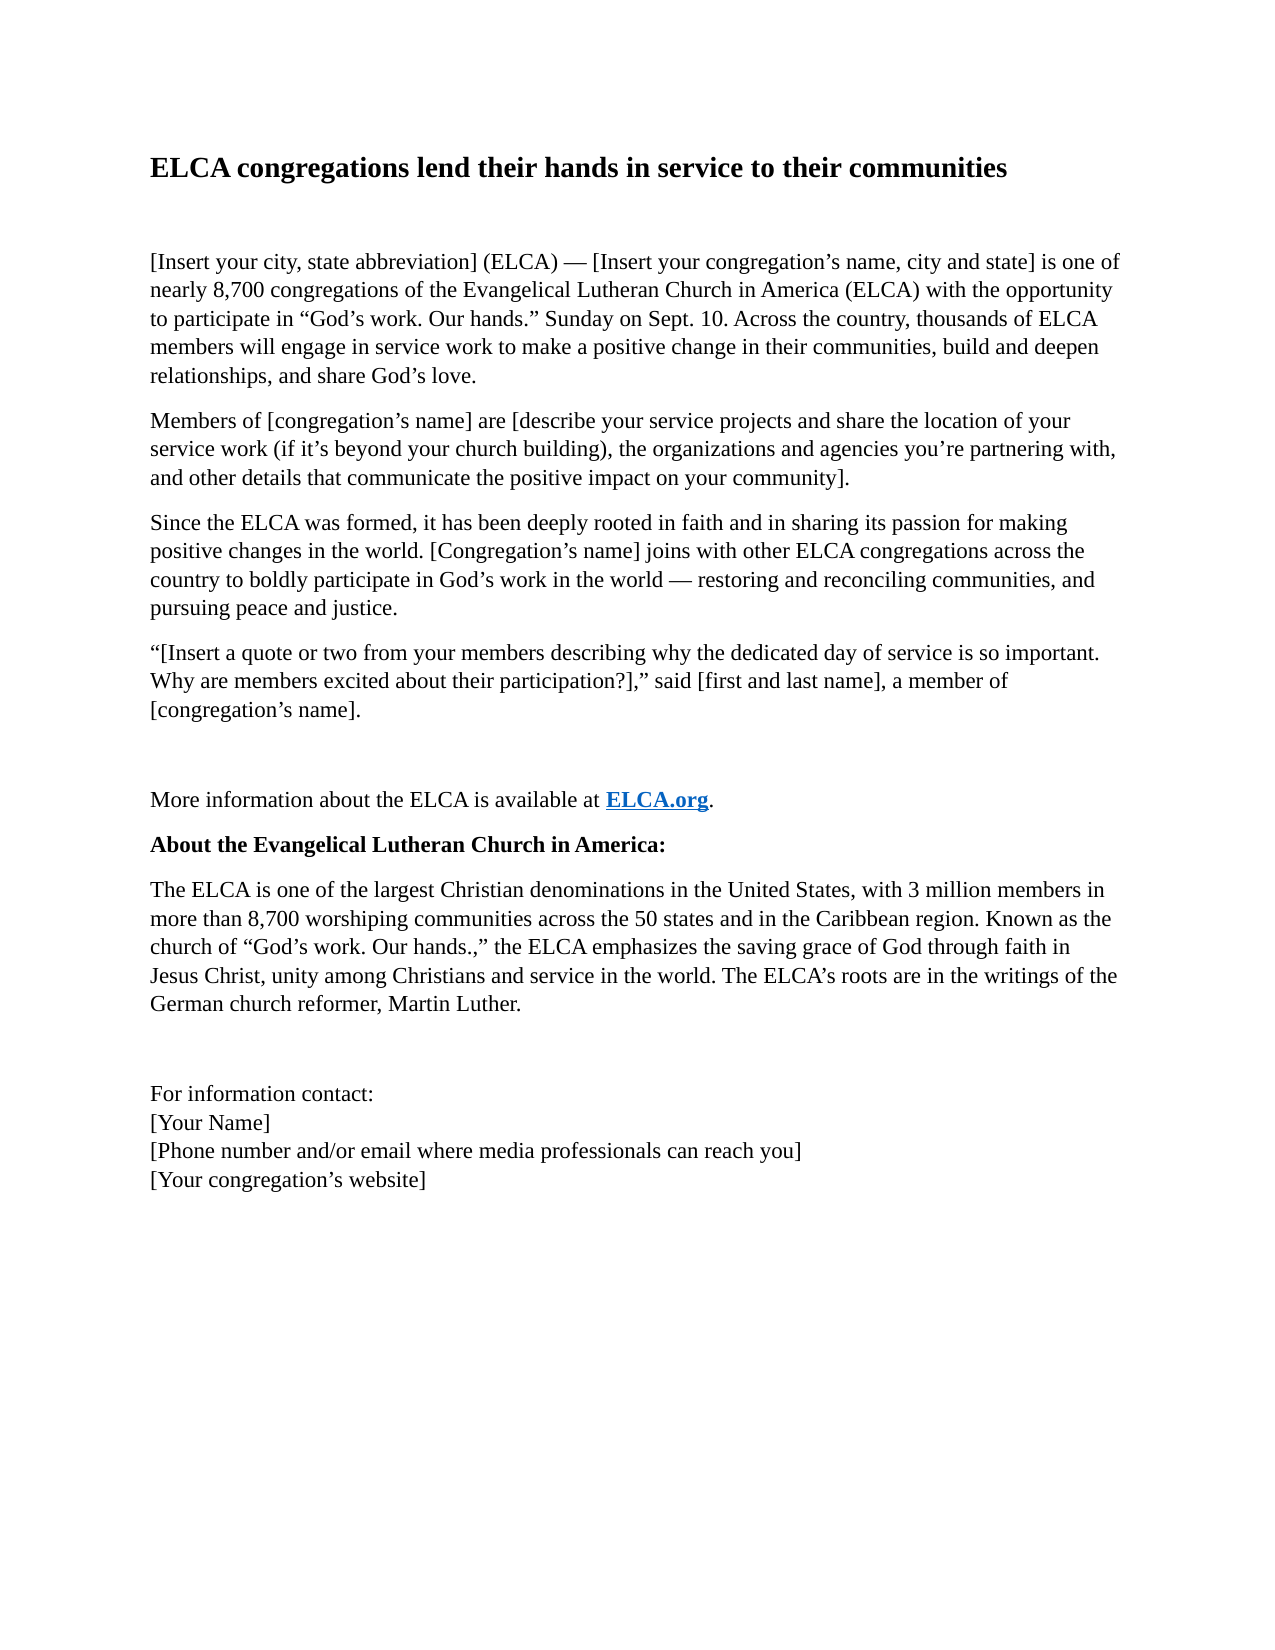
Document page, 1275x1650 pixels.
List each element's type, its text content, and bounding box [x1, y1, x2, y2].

text “[Insert a quote or two from your members describing why the dedicated day of service is so important. Why are members excited about their participation?],” said [first and last name], a member of [congregation’s name]. [150, 639, 1125, 722]
text ELCA congregations lend their hands in service to their communities [150, 150, 1125, 183]
text The ELCA is one of the largest Christian denominations in the United States, with 3 million members in more than 8,700 worshiping communities across the 50 states and in the Caribbean region. Known as the church of “God’s work. Our hands.,” the ELCA emphasizes the saving grace of God through faith in Jesus Christ, unity among Christians and service in the world. The ELCA’s roots are in the writings of the German church reformer, Martin Luther. [150, 876, 1125, 1017]
text Members of [congregation’s name] are [describe your service projects and share the location of your service work (if it’s beyond your church building), the organizations and agencies you’re partnering with, and other details that communicate the positive impact on your community]. [150, 407, 1125, 490]
text [Insert your city, state abbreviation] (ELCA) — [Insert your congregation’s name, city and state] is one of nearly 8,700 congregations of the Evangelical Lutheran Church in America (ELCA) with the opportunity to participate in “God’s work. Our hands.” Sunday on Sept. 10. Across the country, thousands of ELCA members will engage in service work to make a positive change in their communities, build and deepen relationships, and share God’s love. [150, 248, 1125, 388]
text About the Evangelical Lutheran Church in America: [150, 831, 1125, 858]
text Since the ELCA was formed, it has been deeply rooted in faith and in sharing its passion for making positive changes in the world. [Congregation’s name] joins with other ELCA congregations across the country to boldly participate in God’s work in the world — restoring and reconciling communities, and pursuing peace and justice. [150, 509, 1125, 620]
text For information contact: [Your Name] [Phone number and/or email where media professionals can reach you] [Your congregation’s website] [150, 1080, 1125, 1192]
text More information about the ELCA is available at ELCA.org. [150, 786, 1125, 813]
